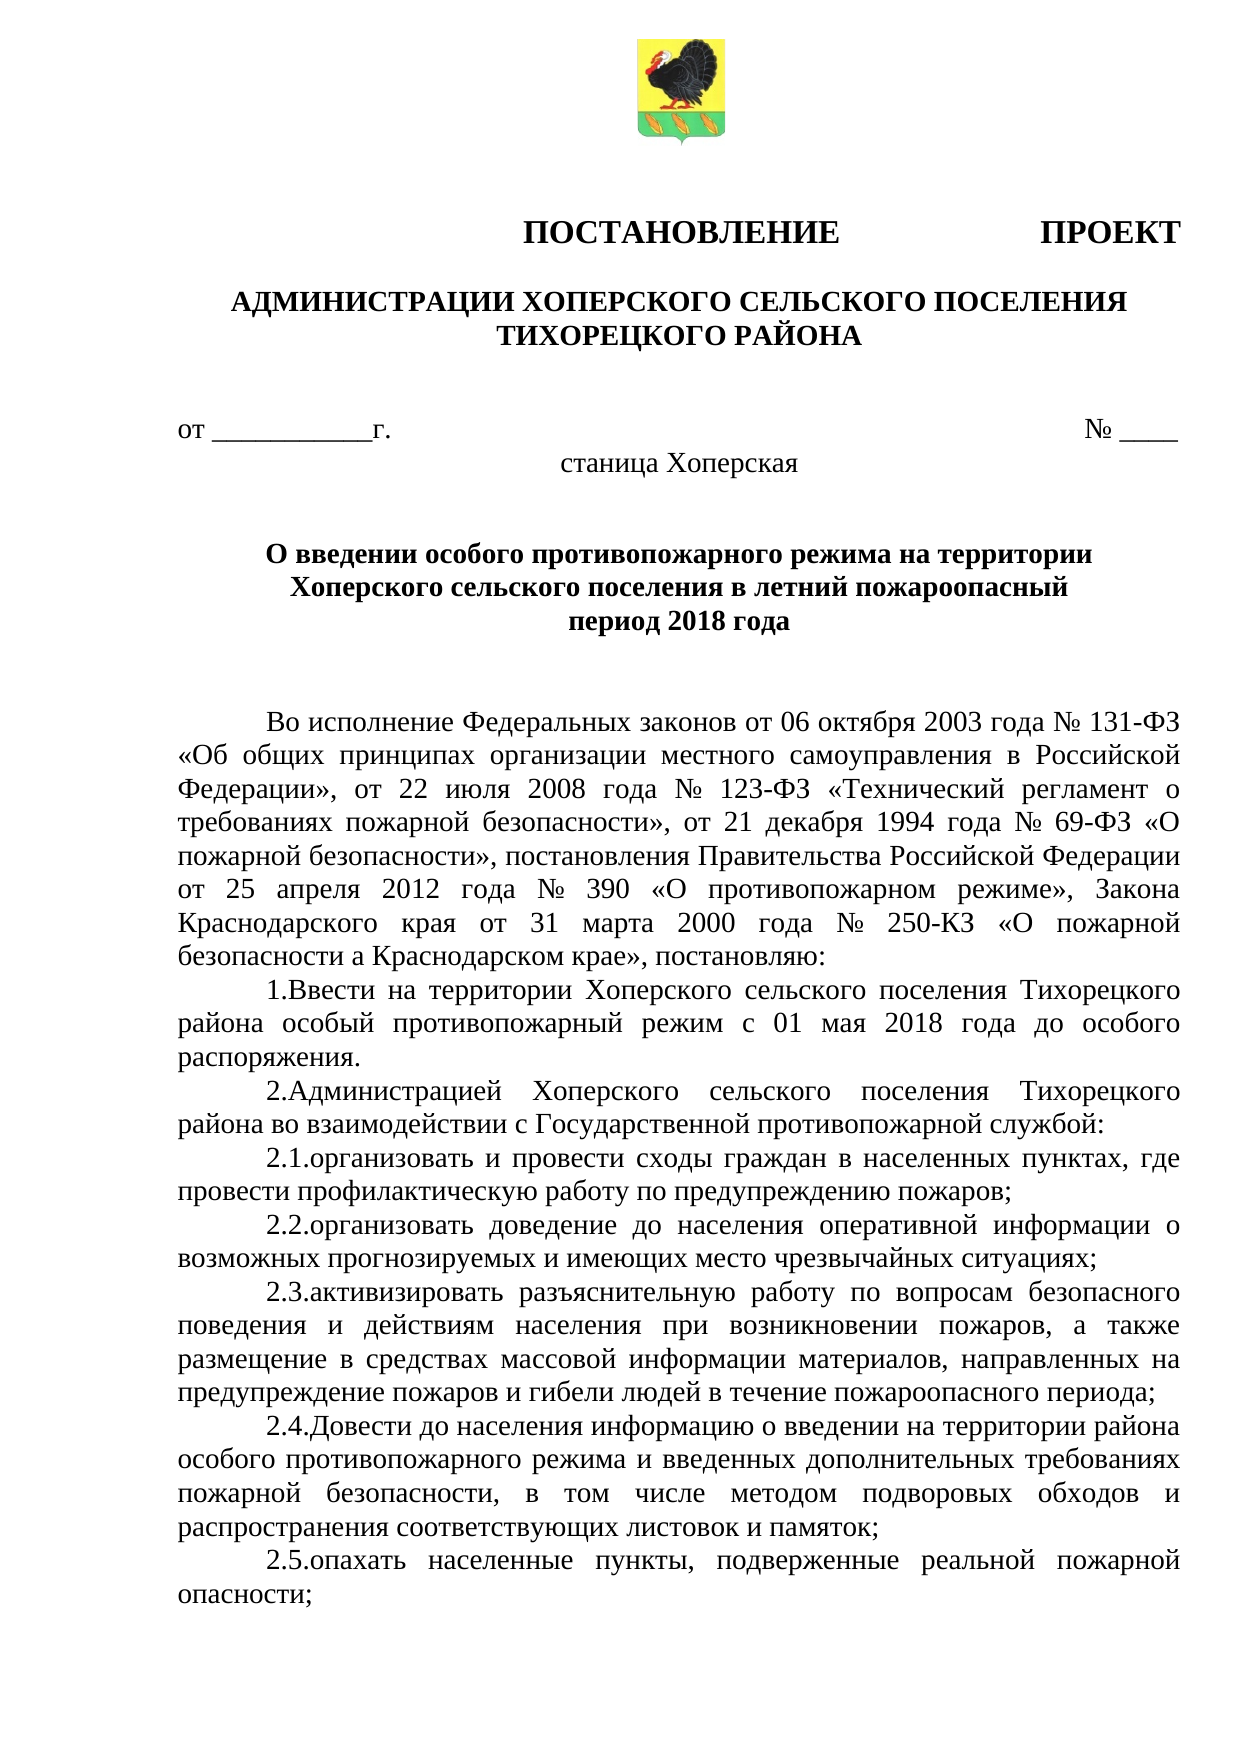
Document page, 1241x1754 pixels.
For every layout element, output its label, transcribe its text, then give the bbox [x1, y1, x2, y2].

text станица Хоперская [177, 445, 1181, 478]
picture [637, 39, 725, 146]
text период 2018 года [177, 603, 1181, 637]
title Во исполнение Федеральных законов от 06 октября 2003 года № 131-ФЗ «Об общих принципах организации местного самоуправления в Российской Федерации», от 22 июля 2008 года № 123-ФЗ «Технический регламент о требованиях пожарной безопасности», от 21 декабря 1994 года № 69-ФЗ «О пожарной безопасности», постановления Правительства Российской Федерации от 25 апреля 2012 года № 390 «О противопожарном режиме», Закона Краснодарского края от 31 марта 2000 года № 250-КЗ «О пожарной безопасности а Краснодарском крае», постановляю: [177, 704, 1181, 972]
title 2.5.опахать населенные пункты, подверженные реальной пожарной опасности; [177, 1542, 1181, 1609]
text ПОСТАНОВЛЕНИЕ ПРОЕКТ [177, 212, 1181, 251]
title 2.Администрацией Хоперского сельского поселения Тихорецкого района во взаимодействии с Государственной противопожарной службой: [177, 1073, 1181, 1140]
text ТИХОРЕЦКОГО РАЙОНА [177, 318, 1181, 351]
title 1.Ввести на территории Хоперского сельского поселения Тихорецкого района особый противопожарный режим с 01 мая 2018 года до особого распоряжения. [177, 972, 1181, 1073]
title 2.3.активизировать разъяснительную работу по вопросам безопасного поведения и действиям населения при возникновении пожаров, а также размещение в средствах массовой информации материалов, направленных на предупреждение пожаров и гибели людей в течение пожароопасного периода; [177, 1274, 1181, 1408]
text АДМИНИСТРАЦИИ ХОПЕРСКОГО СЕЛЬСКОГО ПОСЕЛЕНИЯ [177, 284, 1181, 318]
text от ___________г. № ____ [177, 411, 1181, 445]
title 2.4.Довести до населения информацию о введении на территории района особого противопожарного режима и введенных дополнительных требованиях пожарной безопасности, в том числе методом подворовых обходов и распространения соответствующих листовок и памяток; [177, 1408, 1181, 1542]
title 2.2.организовать доведение до населения оперативной информации о возможных прогнозируемых и имеющих место чрезвычайных ситуациях; [177, 1207, 1181, 1274]
title 2.1.организовать и провести сходы граждан в населенных пунктах, где провести профилактическую работу по предупреждению пожаров; [177, 1140, 1181, 1207]
text О введении особого противопожарного режима на территории [177, 536, 1181, 569]
text Хоперского сельского поселения в летний пожароопасный [177, 569, 1181, 603]
